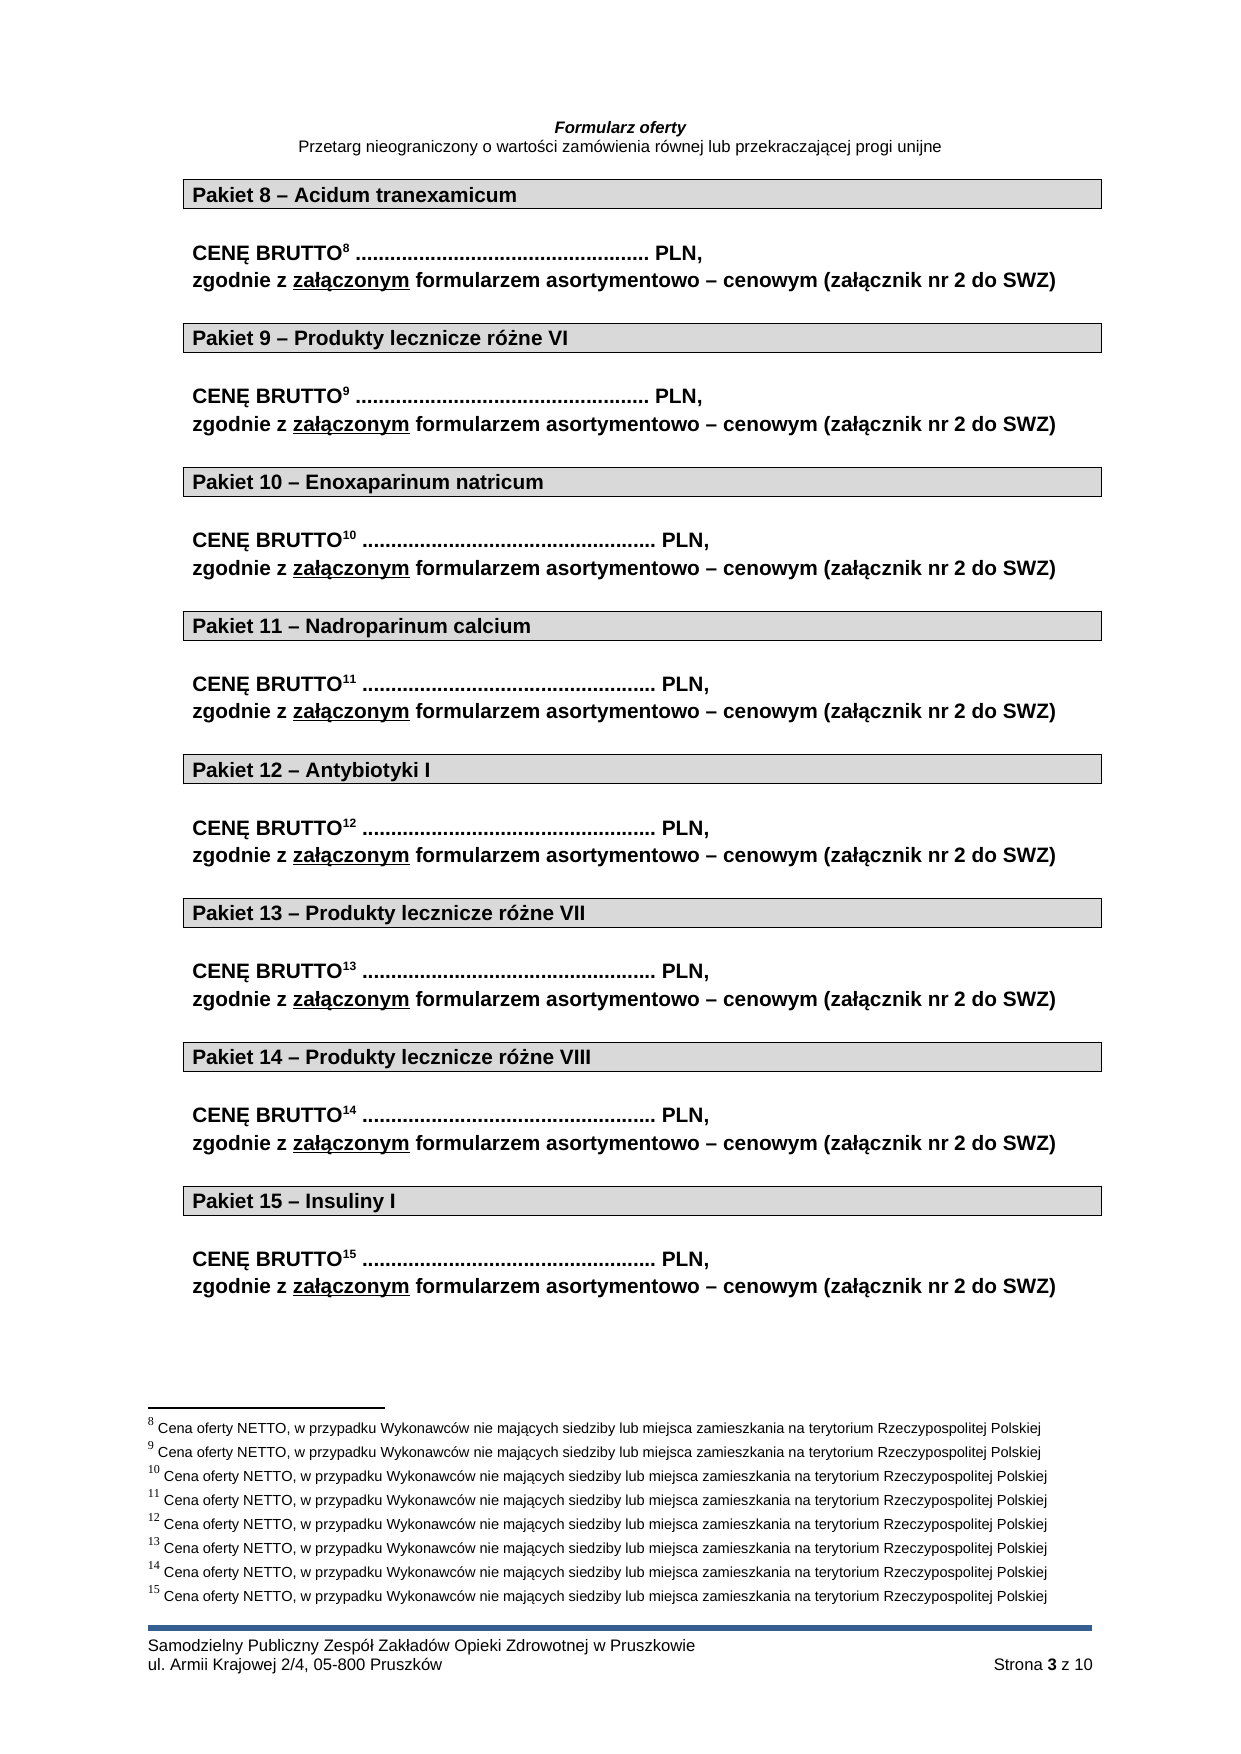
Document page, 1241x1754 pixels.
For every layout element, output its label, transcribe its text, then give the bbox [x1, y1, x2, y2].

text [192, 1247, 1092, 1271]
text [192, 241, 1092, 264]
text zgodnie z załączonym formularzem asortymentowo – cenowym (załącznik nr 2 do SWZ) [192, 843, 1092, 867]
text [192, 1274, 1092, 1298]
text zgodnie z załączonym formularzem asortymentowo – cenowym (załącznik nr 2 do SWZ) [192, 412, 1092, 436]
text zgodnie z załączonym formularzem asortymentowo – cenowym (załącznik nr 2 do SWZ) [192, 699, 1092, 723]
text Pakiet 15 – Insuliny I [184, 1187, 1101, 1215]
text Pakiet 10 – Enoxaparinum natricum [184, 468, 1101, 496]
text CENĘ BRUTTO ................................................... PLN, [192, 672, 1092, 696]
text Pakiet 11 – Nadroparinum calcium [184, 612, 1101, 640]
text CENĘ BRUTTO ................................................... PLN, [192, 384, 1092, 408]
text Pakiet 14 – Produkty lecznicze różne VIII [184, 1043, 1101, 1071]
text Pakiet 8 – Acidum tranexamicum [184, 180, 1101, 208]
text Pakiet 13 – Produkty lecznicze różne VII [184, 899, 1101, 927]
text CENĘ BRUTTO ................................................... PLN, [192, 959, 1092, 983]
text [192, 268, 1092, 292]
text zgodnie z załączonym formularzem asortymentowo – cenowym (załącznik nr 2 do SWZ) [192, 987, 1092, 1011]
text CENĘ BRUTTO ................................................... PLN, [192, 1103, 1092, 1127]
text CENĘ BRUTTO ................................................... PLN, [192, 528, 1092, 552]
text zgodnie z załączonym formularzem asortymentowo – cenowym (załącznik nr 2 do SWZ) [192, 1131, 1092, 1154]
text CENĘ BRUTTO ................................................... PLN, [192, 816, 1092, 839]
text Pakiet 9 – Produkty lecznicze różne VI [184, 324, 1101, 352]
text Pakiet 12 – Antybiotyki I [184, 755, 1101, 783]
text zgodnie z załączonym formularzem asortymentowo – cenowym (załącznik nr 2 do SWZ) [192, 556, 1092, 579]
